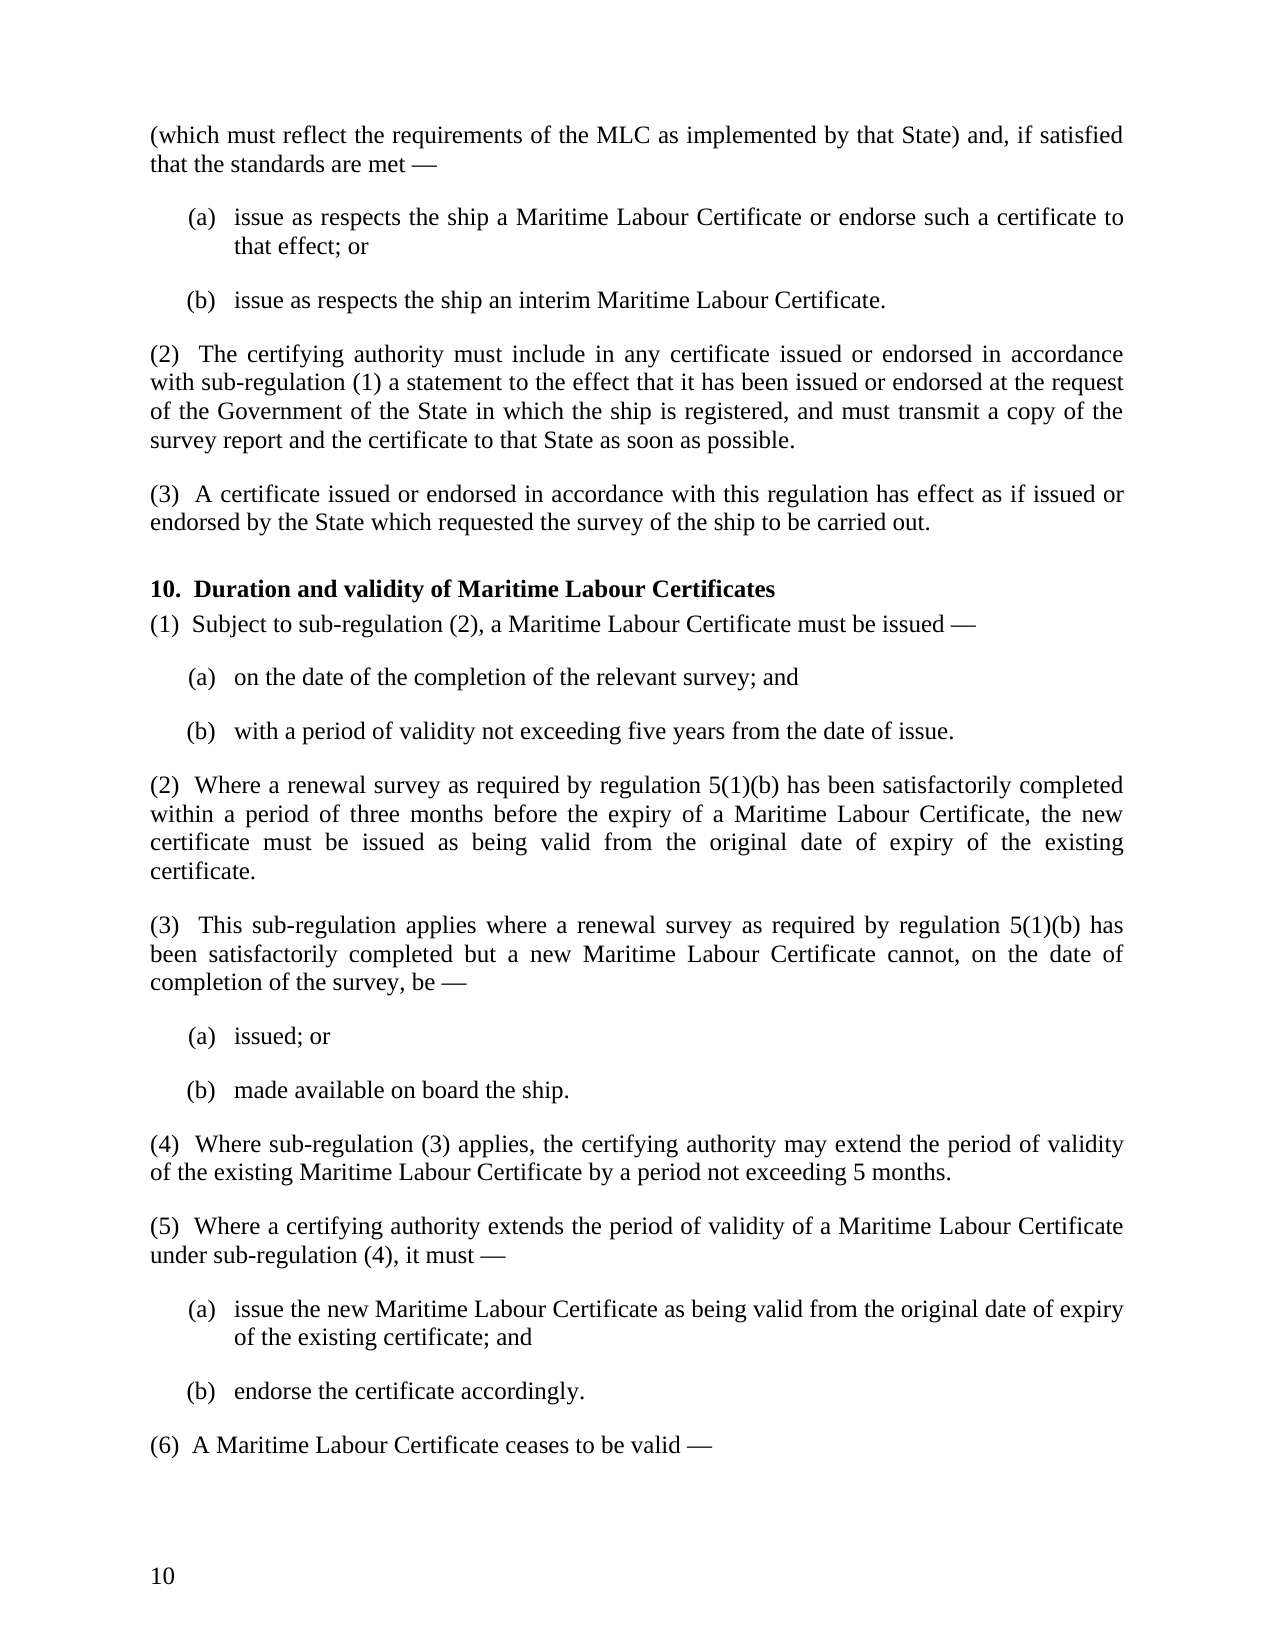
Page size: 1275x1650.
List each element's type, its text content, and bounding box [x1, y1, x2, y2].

text (4) Where sub-regulation (3) applies, the certifying authority may extend the period of validity of the existing Maritime Labour Certificate by a period not exceeding 5 months. [150, 1129, 1125, 1186]
text (1) Subject to sub-regulation (2), a Maritime Labour Certificate must be issued — [150, 609, 1125, 637]
text (a) issue the new Maritime Labour Certificate as being valid from the original date of expiry of the existing certificate; and [150, 1294, 1125, 1351]
text (a) issued; or [150, 1021, 1125, 1050]
text (2) The certifying authority must include in any certificate issued or endorsed in accordance with sub-regulation (1) a statement to the effect that it has been issued or endorsed at the request of the Government of the State in which the ship is registered, and must transmit a copy of the survey report and the certificate to that State as soon as possible. [150, 339, 1125, 454]
text (a) on the date of the completion of the relevant survey; and [150, 662, 1125, 691]
text (2) Where a renewal survey as required by regulation 5(1)(b) has been satisfactorily completed within a period of three months before the expiry of a Maritime Labour Certificate, the new certificate must be issued as being valid from the original date of expiry of the existing certificate. [150, 770, 1125, 885]
text (b) endorse the certificate accordingly. [150, 1376, 1125, 1405]
text (b) issue as respects the ship an interim Maritime Labour Certificate. [150, 285, 1125, 314]
text (3) A certificate issued or endorsed in accordance with this regulation has effect as if issued or endorsed by the State which requested the survey of the ship to be carried out. [150, 479, 1125, 536]
text (3) This sub-regulation applies where a renewal survey as required by regulation 5(1)(b) has been satisfactorily completed but a new Maritime Labour Certificate cannot, on the date of completion of the survey, be — [150, 910, 1125, 996]
text (b) made available on board the ship. [150, 1075, 1125, 1104]
text (6) A Maritime Labour Certificate ceases to be valid — [150, 1430, 1125, 1459]
text (b) with a period of validity not exceeding five years from the date of issue. [150, 716, 1125, 745]
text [150, 120, 1125, 177]
text (a) issue as respects the ship a Maritime Labour Certificate or endorse such a certificate to that effect; or [150, 202, 1125, 260]
subtitle 10. Duration and validity of Maritime Labour Certificates [150, 574, 1125, 602]
text (5) Where a certifying authority extends the period of validity of a Maritime Labour Certificate under sub-regulation (4), it must — [150, 1211, 1125, 1269]
